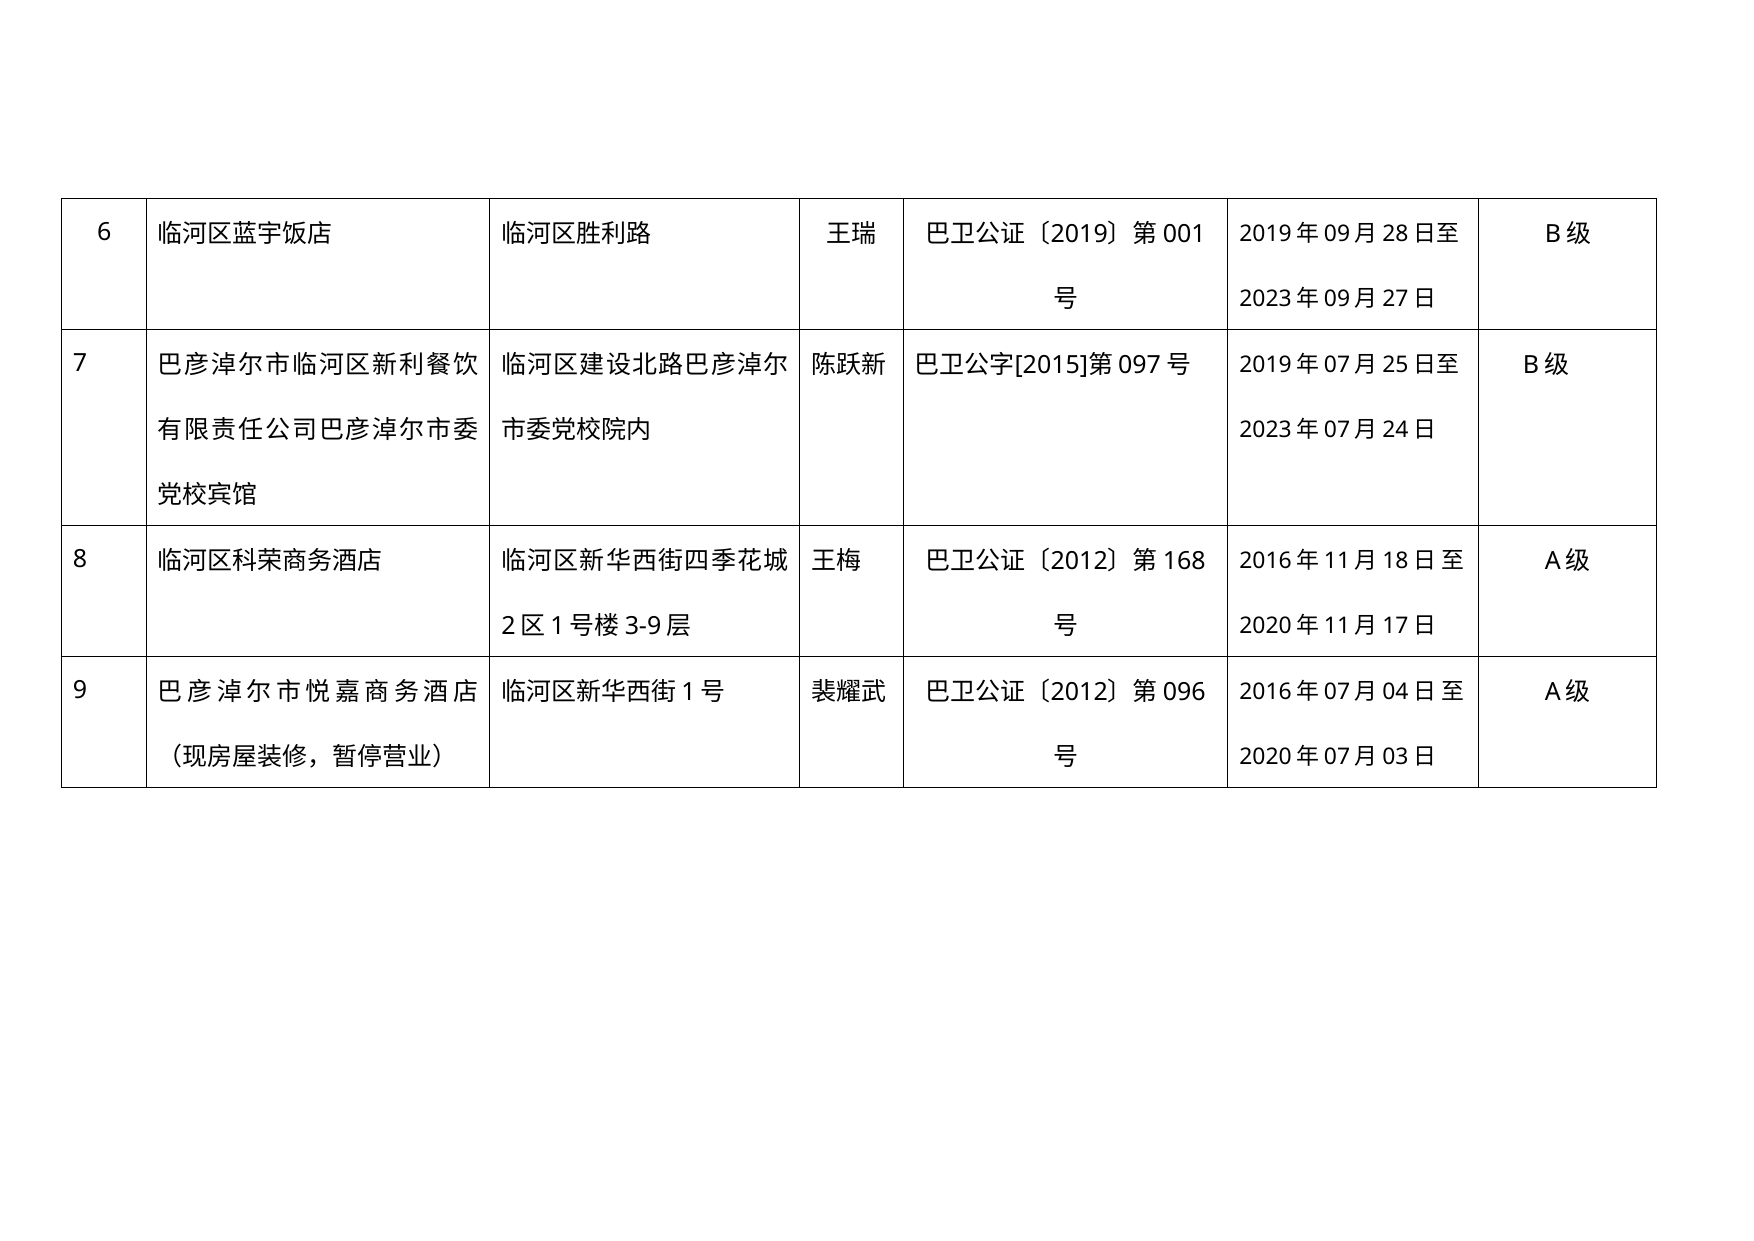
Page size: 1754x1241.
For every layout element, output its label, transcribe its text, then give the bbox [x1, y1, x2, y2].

table_cell 2019年07月25日至 2023年07月24日 [1228, 330, 1478, 525]
table_cell 临河区新华西街1号 [490, 657, 799, 787]
table_cell 临河区建设北路巴彦淖尔市委党校院内 [490, 330, 799, 525]
table_cell B级 [1479, 330, 1656, 525]
table_cell 临河区新华西街四季花城2区1号楼3-9层 [490, 526, 799, 656]
table_cell 临河区胜利路 [490, 199, 799, 329]
table_cell 临河区蓝宇饭店 [147, 199, 489, 329]
table_cell 2016年11月18日 至 2020年11月17日 [1228, 526, 1478, 656]
table_cell 临河区科荣商务酒店 [147, 526, 489, 656]
table_cell 巴卫公证〔2012〕第096号 [904, 657, 1227, 787]
table_cell 巴卫公字[2015]第097号 [904, 330, 1227, 525]
table_cell A级 [1479, 657, 1656, 787]
table_cell 6 [62, 199, 146, 329]
table_cell 巴彦淖尔市悦嘉商务酒店（现房屋装修，暂停营业） [147, 657, 489, 787]
table_cell 王梅 [800, 526, 903, 656]
table_cell A级 [1479, 526, 1656, 656]
table_cell 2019年09月28日至 2023年09月27日 [1228, 199, 1478, 329]
table_cell 8 [62, 526, 146, 656]
table_cell 7 [62, 330, 146, 525]
table_cell 裴耀武 [800, 657, 903, 787]
table_cell 巴彦淖尔市临河区新利餐饮有限责任公司巴彦淖尔市委党校宾馆 [147, 330, 489, 525]
table_cell 2016年07月04日 至 2020年07月03日 [1228, 657, 1478, 787]
table_cell 王瑞 [800, 199, 903, 329]
table_cell 巴卫公证〔2019〕第001号 [904, 199, 1227, 329]
table_cell 陈跃新 [800, 330, 903, 525]
table_cell 巴卫公证〔2012〕第168号 [904, 526, 1227, 656]
table_cell B级 [1479, 199, 1656, 329]
table_cell 9 [62, 657, 146, 787]
